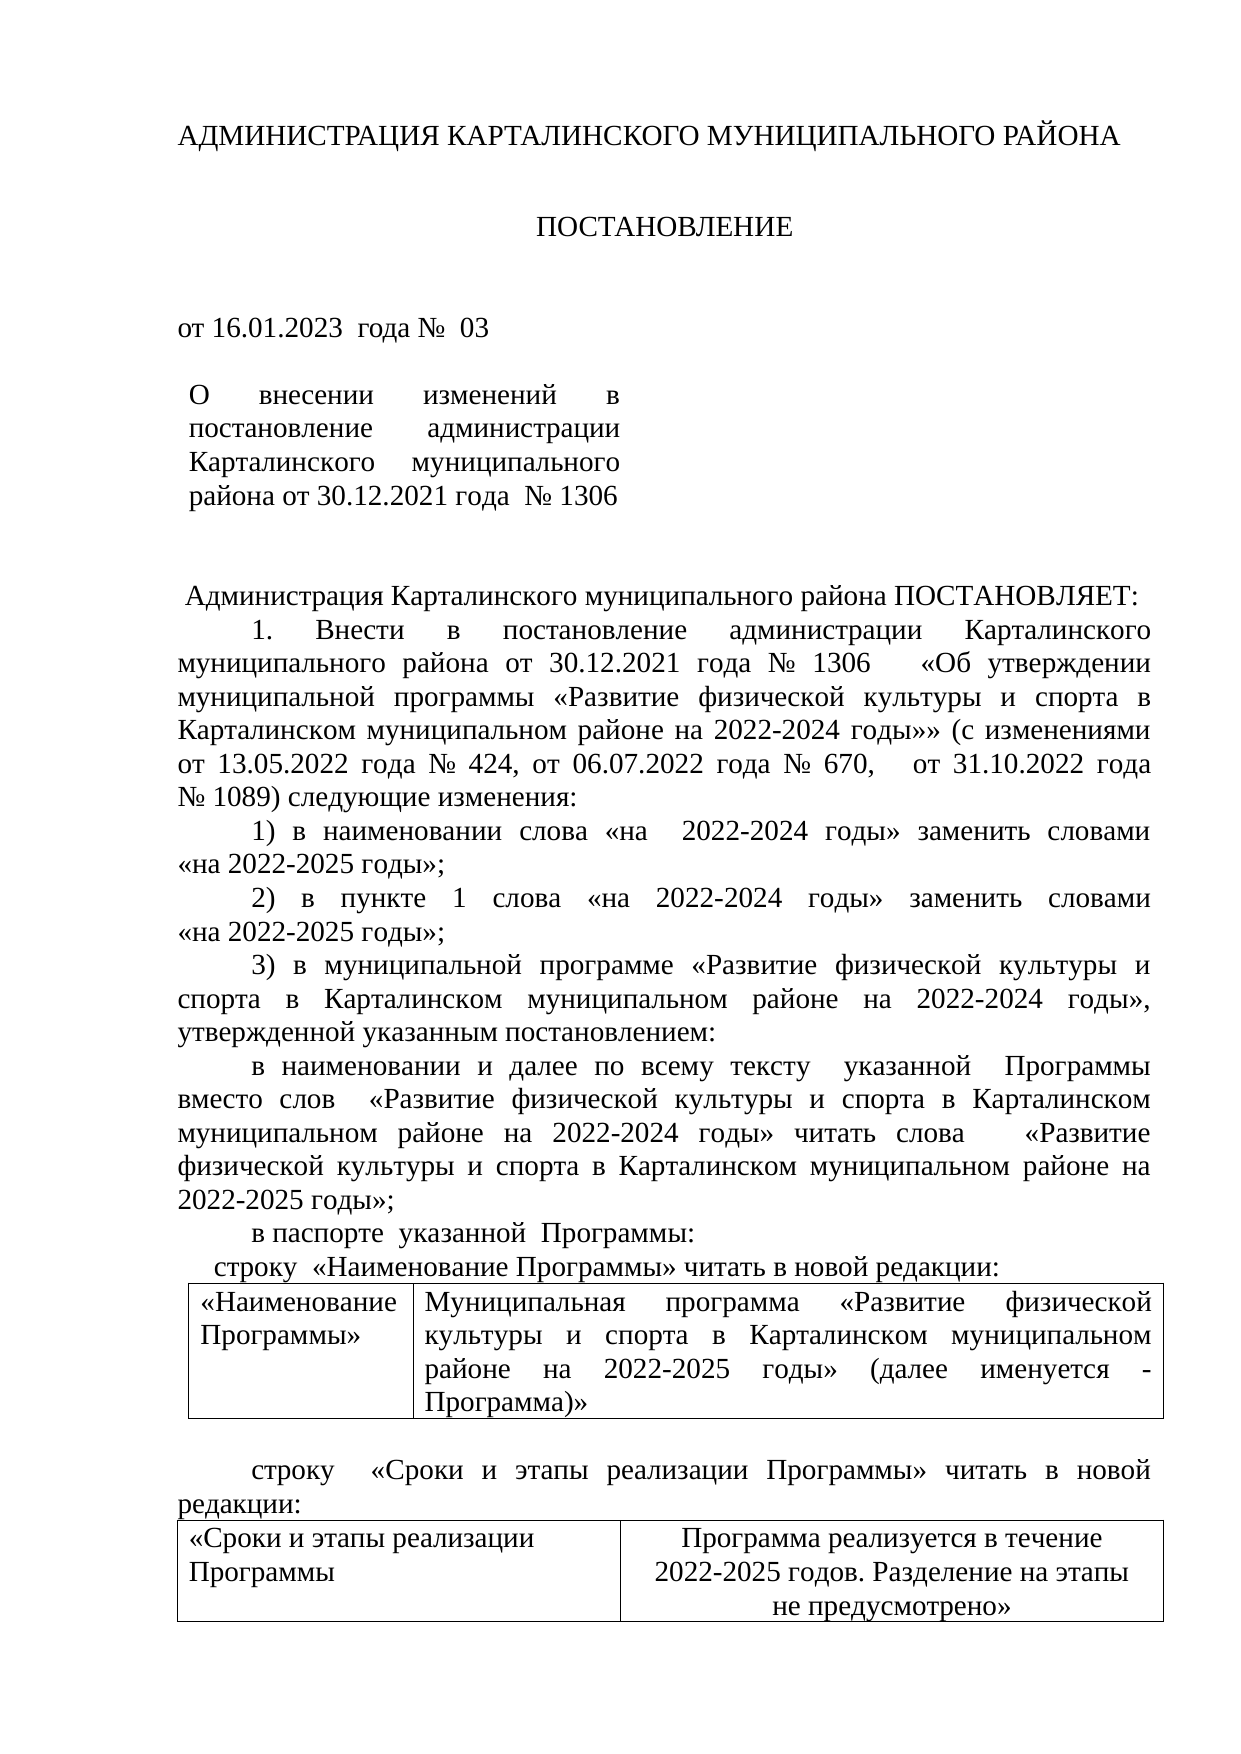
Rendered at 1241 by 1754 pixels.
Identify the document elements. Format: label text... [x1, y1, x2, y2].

text ПОСТАНОВЛЕНИЕ [177, 209, 1152, 243]
text 2) в пункте 1 слова «на 2022-2024 годы» заменить словами «на 2022-2025 годы»; [177, 880, 1152, 947]
text строку «Сроки и этапы реализации Программы» читать в новой редакции: [177, 1452, 1152, 1519]
text АДМИНИСТРАЦИЯ КАРТАЛИНСКОГО МУНИЦИПАЛЬНОГО РАЙОНА [177, 118, 1152, 152]
text строку «Наименование Программы» читать в новой редакции: [177, 1249, 1152, 1283]
text 3) в муниципальной программе «Развитие физической культуры и спорта в Карталинском муниципальном районе на 2022-2024 годы», утвержденной указанным постановлением: [177, 947, 1152, 1048]
table_header Программа реализуется в течение 2022-2025 годов. Разделение на этапы не предусмотрено» [621, 1521, 1163, 1621]
text в паспорте указанной Программы: [177, 1216, 1152, 1249]
text в наименовании и далее по всему тексту указанной Программы вместо слов «Развитие физической культуры и спорта в Карталинском муниципальном районе на 2022-2024 годы» читать слова «Развитие физической культуры и спорта в Карталинском муниципальном районе на 2022-2025 годы»; [177, 1048, 1152, 1216]
text от 16.01.2023 года № 03 [177, 310, 1152, 343]
text 1) в наименовании слова «на 2022-2024 годы» заменить словами «на 2022-2025 годы»; [177, 813, 1152, 880]
text 1. Внести в постановление администрации Карталинского муниципального района от 30.12.2021 года № 1306 «Об утверждении муниципальной программы «Развитие физической культуры и спорта в Карталинском муниципальном районе на 2022-2024 годы»» (с изменениями от 13.05.2022 года № 424, от 06.07.2022 года № 670, от 31.10.2022 года № 1089) следующие изменения: [177, 612, 1152, 813]
text Администрация Карталинского муниципального района ПОСТАНОВЛЯЕТ: [177, 578, 1152, 612]
table_header «Наименование Программы» [189, 1284, 413, 1418]
table_header О внесении изменений в постановление администрации Карталинского муниципального района от 30.12.2021 года № 1306 [177, 377, 631, 511]
table_header «Сроки и этапы реализации Программы [178, 1521, 620, 1621]
table_header Муниципальная программа «Развитие физической культуры и спорта в Карталинском муниципальном районе на 2022-2025 годы» (далее именуется - Программа)» [414, 1284, 1163, 1418]
